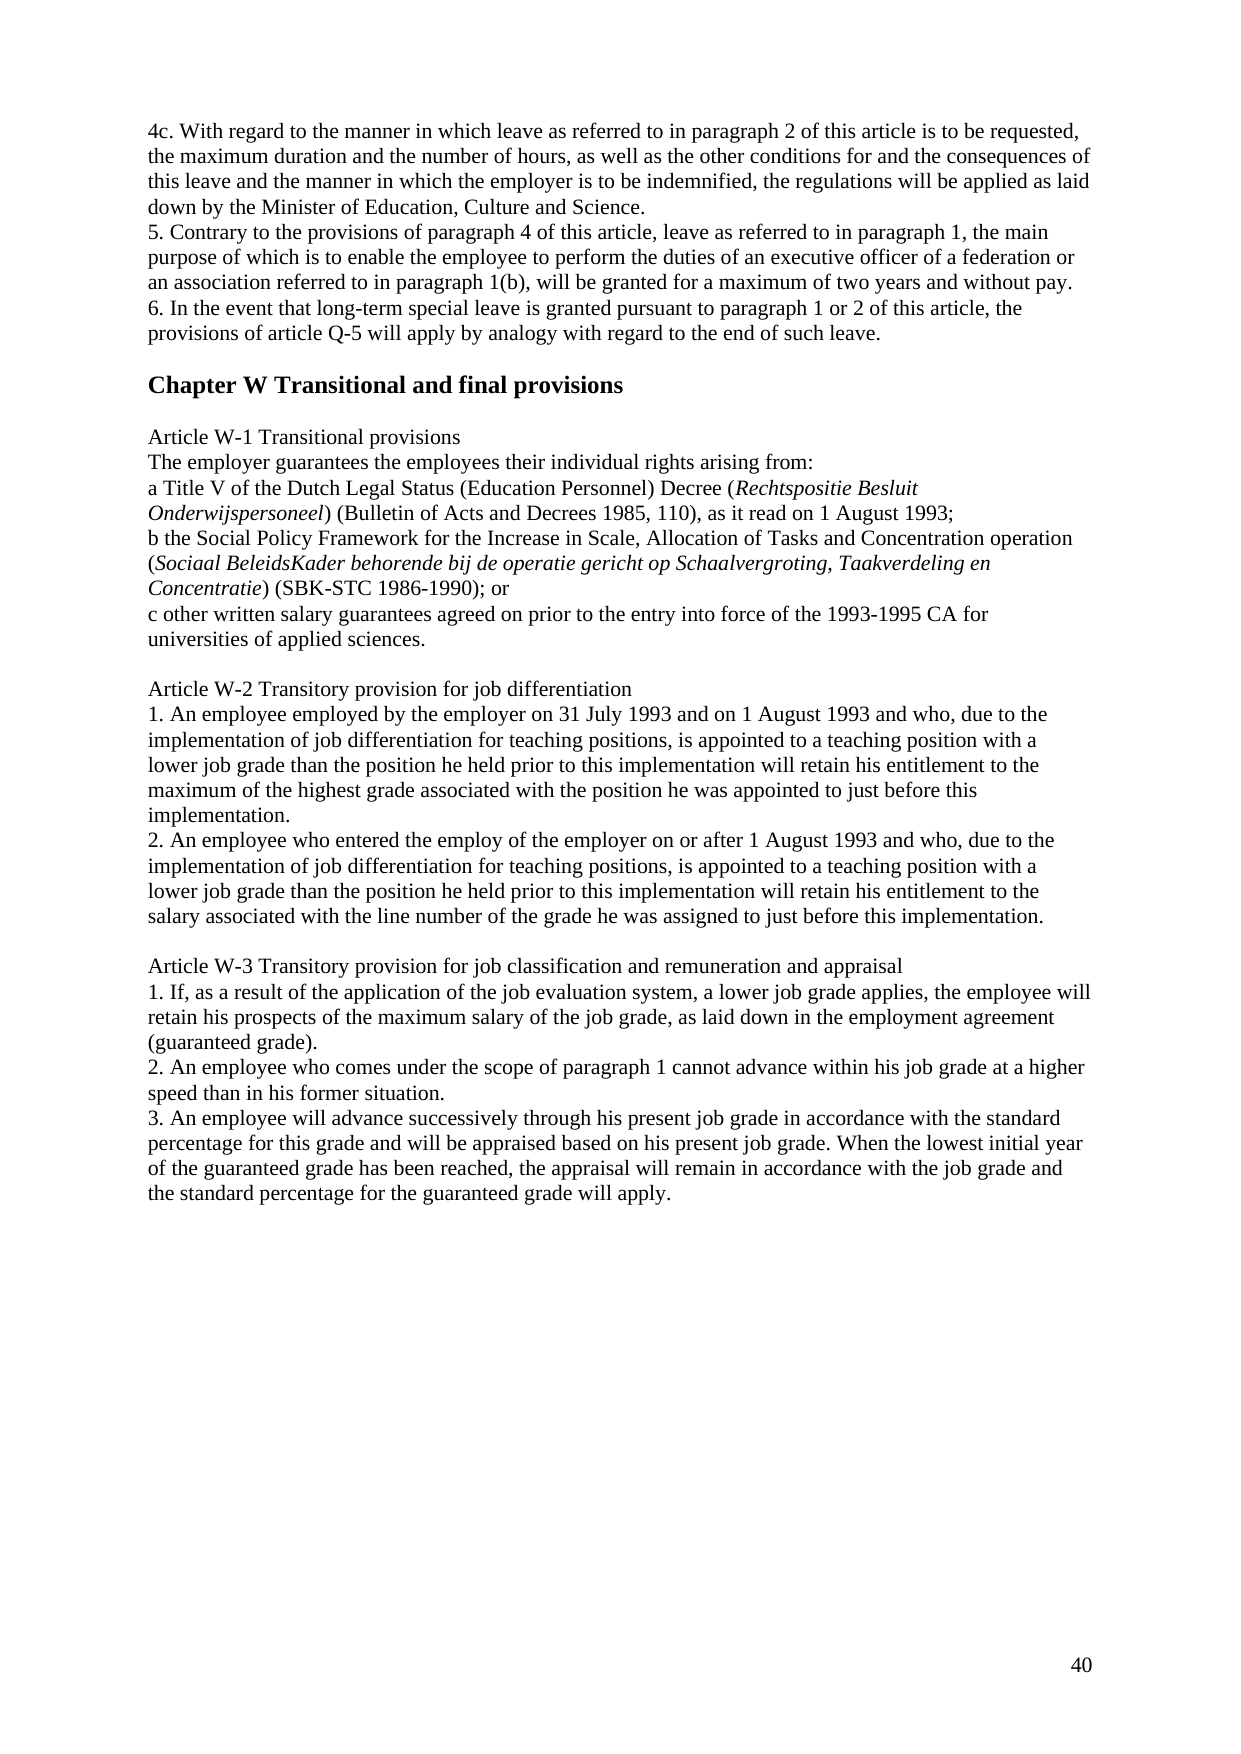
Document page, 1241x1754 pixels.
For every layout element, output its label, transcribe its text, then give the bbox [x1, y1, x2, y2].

text 4c. With regard to the manner in which leave as referred to in paragraph 2 of this article is to be requested, the maximum duration and the number of hours, as well as the other conditions for and the consequences of this leave and the manner in which the employer is to be indemnified, the regulations will be applied as laid down by the Minister of Education, Culture and Science. [148, 118, 1092, 219]
text a Title V of the Dutch Legal Status (Education Personnel) Decree (Rechtspositie Besluit Onderwijspersoneel) (Bulletin of Acts and Decrees 1985, 110), as it read on 1 August 1993; [148, 474, 1092, 525]
text Article W-1 Transitional provisions [148, 424, 1092, 449]
text 5. Contrary to the provisions of paragraph 4 of this article, leave as referred to in paragraph 1, the main purpose of which is to enable the employee to perform the duties of an executive officer of a federation or an association referred to in paragraph 1(b), will be granted for a maximum of two years and without pay. [148, 219, 1092, 294]
text 1. An employee employed by the employer on 31 July 1993 and on 1 August 1993 and who, due to the implementation of job differentiation for teaching positions, is appointed to a teaching position with a lower job grade than the position he held prior to this implementation will retain his entitlement to the maximum of the highest grade associated with the position he was appointed to just before this implementation. [148, 701, 1092, 827]
text 2. An employee who entered the employ of the employer on or after 1 August 1993 and who, due to the implementation of job differentiation for teaching positions, is appointed to a teaching position with a lower job grade than the position he held prior to this implementation will retain his entitlement to the salary associated with the line number of the grade he was assigned to just before this implementation. [148, 827, 1092, 928]
text c other written salary guarantees agreed on prior to the entry into force of the 1993-1995 CA for universities of applied sciences. [148, 601, 1092, 651]
text 1. If, as a result of the application of the job evaluation system, a lower job grade applies, the employee will retain his prospects of the maximum salary of the job grade, as laid down in the employment agreement (guaranteed grade). [148, 979, 1092, 1054]
text 2. An employee who comes under the scope of paragraph 1 cannot advance within his job grade at a higher speed than in his former situation. [148, 1054, 1092, 1105]
text The employer guarantees the employees their individual rights arising from: [148, 449, 1092, 474]
text b the Social Policy Framework for the Increase in Scale, Allocation of Tasks and Concentration operation (Sociaal BeleidsKader behorende bij de operatie gericht op Schaalvergroting, Taakverdeling en Concentratie) (SBK-STC 1986-1990); or [148, 525, 1092, 601]
text Article W-3 Transitory provision for job classification and remuneration and appraisal [148, 953, 1092, 979]
text 3. An employee will advance successively through his present job grade in accordance with the standard percentage for this grade and will be appraised based on his present job grade. When the lowest initial year of the guaranteed grade has been reached, the appraisal will remain in accordance with the job grade and the standard percentage for the guaranteed grade will apply. [148, 1105, 1092, 1206]
text 6. In the event that long-term special leave is granted pursuant to paragraph 1 or 2 of this article, the provisions of article Q-5 will apply by analogy with regard to the end of such leave. [148, 294, 1092, 345]
subtitle Chapter W Transitional and final provisions [148, 370, 1092, 399]
text Article W-2 Transitory provision for job differentiation [148, 676, 1092, 701]
